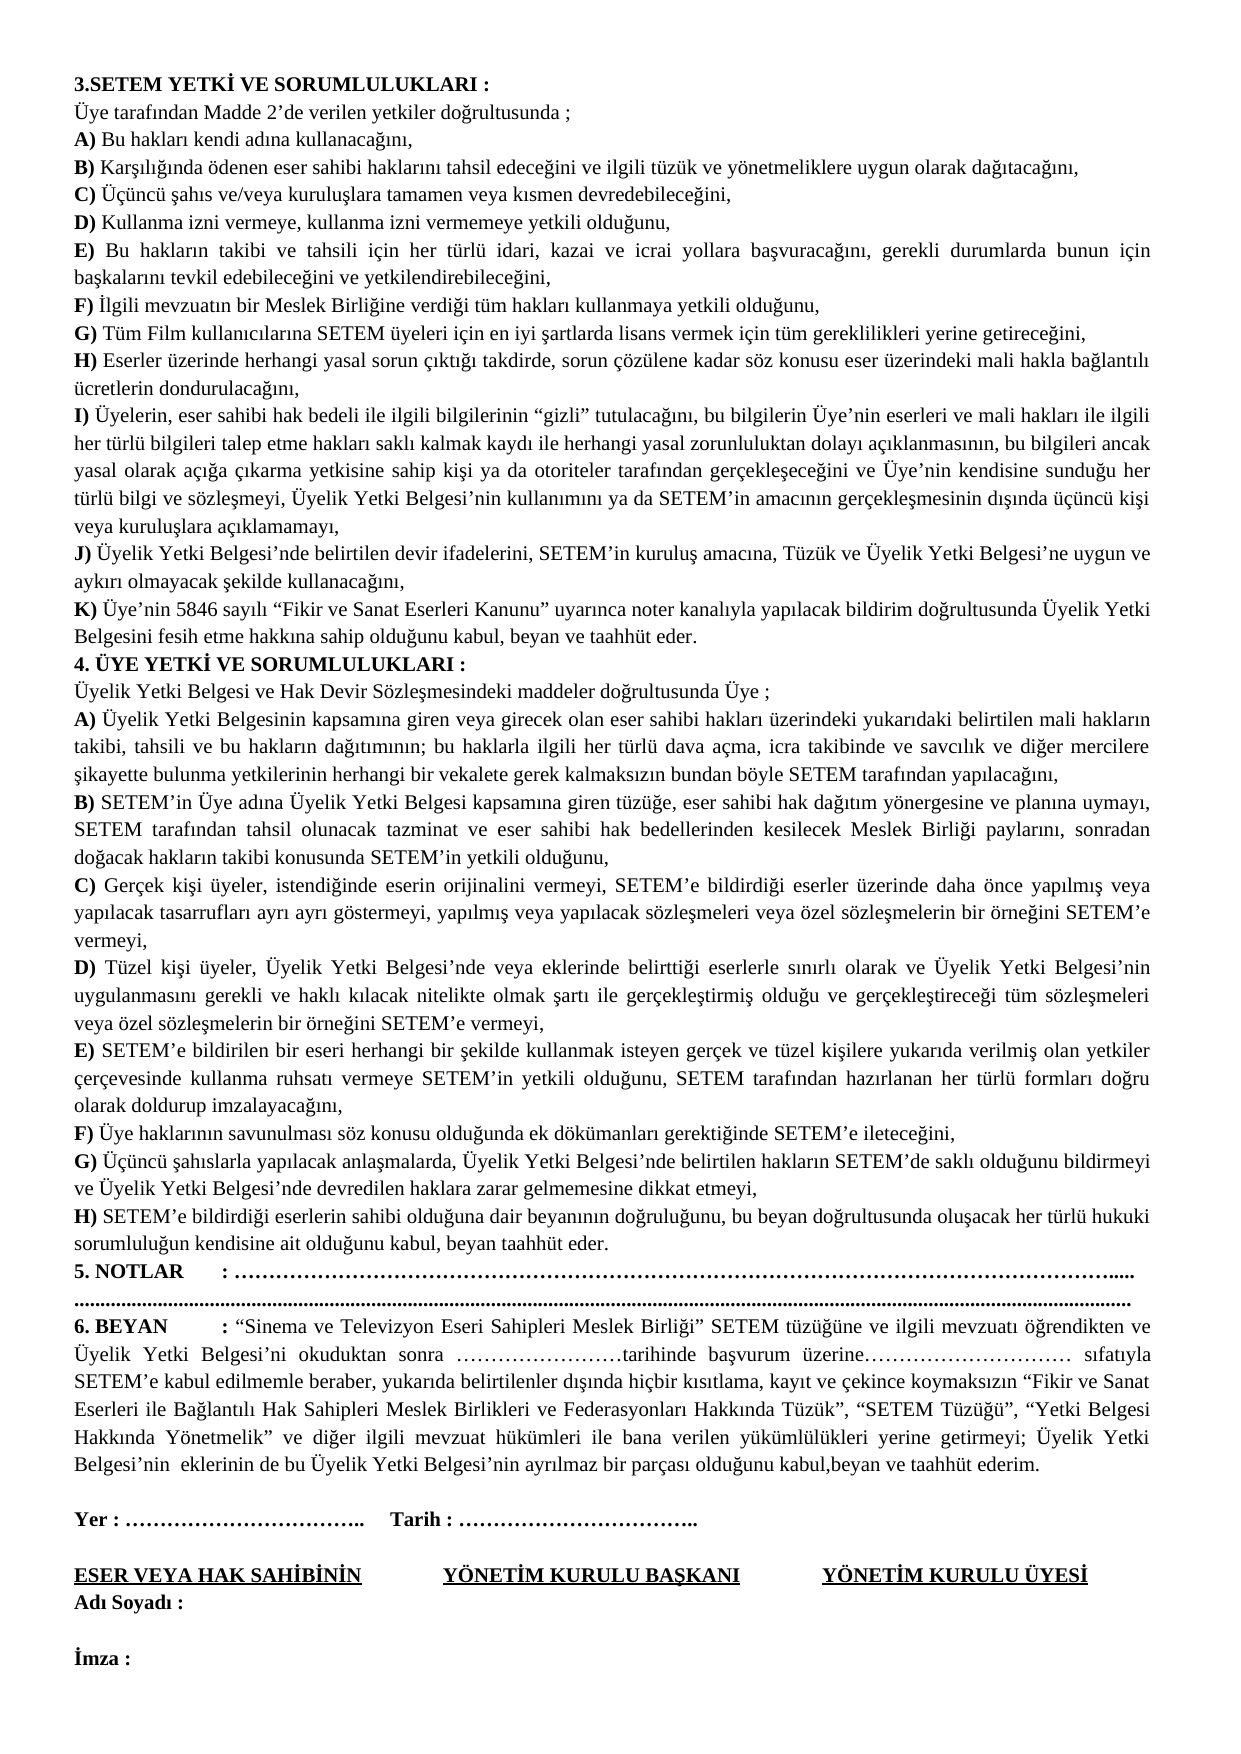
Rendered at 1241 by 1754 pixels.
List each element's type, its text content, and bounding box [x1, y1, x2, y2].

text 3.SETEM YETKİ VE SORUMLULUKLARI : [74, 72, 1152, 96]
text Üye tarafından Madde 2’de verilen yetkiler doğrultusunda ; [74, 99, 1152, 124]
text J) Üyelik Yetki Belgesi’nde belirtilen devir ifadelerini, SETEM’in kuruluş amacına, Tüzük ve Üyelik Yetki Belgesi’ne uygun ve aykırı olmayacak şekilde kullanacağını, [74, 541, 1152, 593]
text I) Üyelerin, eser sahibi hak bedeli ile ilgili bilgilerinin “gizli” tutulacağını, bu bilgilerin Üye’nin eserleri ve mali hakları ile ilgili her türlü bilgileri talep etme hakları saklı kalmak kaydı ile herhangi yasal zorunluluktan dolayı açıklanmasının, bu bilgileri ancak yasal olarak açığa çıkarma yetkisine sahip kişi ya da otoriteler tarafından gerçekleşeceğini ve Üye’nin kendisine sunduğu her türlü bilgi ve sözleşmeyi, Üyelik Yetki Belgesi’nin kullanımını ya da SETEM’in amacının gerçekleşmesinin dışında üçüncü kişi veya kuruluşlara açıklamamayı, [74, 403, 1152, 538]
text C) Gerçek kişi üyeler, istendiğinde eserin orijinalini vermeyi, SETEM’e bildirdiği eserler üzerinde daha önce yapılmış veya yapılacak tasarrufları ayrı ayrı göstermeyi, yapılmış veya yapılacak sözleşmeleri veya özel sözleşmelerin bir örneğini SETEM’e vermeyi, [74, 872, 1152, 952]
text İmza : [74, 1645, 1152, 1669]
text 5. NOTLAR : ………………………………………………………………………………………………………………..... [74, 1259, 1152, 1283]
text ........................................................................................................................................................................................................... [74, 1287, 1152, 1311]
text A) Üyelik Yetki Belgesinin kapsamına giren veya girecek olan eser sahibi hakları üzerindeki yukarıdaki belirtilen mali hakların takibi, tahsili ve bu hakların dağıtımının; bu haklarla ilgili her türlü dava açma, icra takibinde ve savcılık ve diğer mercilere şikayette bulunma yetkilerinin herhangi bir vekalete gerek kalmaksızın bundan böyle SETEM tarafından yapılacağını, [74, 707, 1152, 786]
text H) SETEM’e bildirdiği eserlerin sahibi olduğuna dair beyanının doğruluğunu, bu beyan doğrultusunda oluşacak her türlü hukuki sorumluluğun kendisine ait olduğunu kabul, beyan taahhüt eder. [74, 1204, 1152, 1255]
text E) SETEM’e bildirilen bir eseri herhangi bir şekilde kullanmak isteyen gerçek ve tüzel kişilere yukarıda verilmiş olan yetkiler çerçevesinde kullanma ruhsatı vermeye SETEM’in yetkili olduğunu, SETEM tarafından hazırlanan her türlü formları doğru olarak doldurup imzalayacağını, [74, 1038, 1152, 1117]
text G) Üçüncü şahıslarla yapılacak anlaşmalarda, Üyelik Yetki Belgesi’nde belirtilen hakların SETEM’de saklı olduğunu bildirmeyi ve Üyelik Yetki Belgesi’nde devredilen haklara zarar gelmemesine dikkat etmeyi, [74, 1148, 1152, 1200]
text D) Tüzel kişi üyeler, Üyelik Yetki Belgesi’nde veya eklerinde belirttiği eserlerle sınırlı olarak ve Üyelik Yetki Belgesi’nin uygulanmasını gerekli ve haklı kılacak nitelikte olmak şartı ile gerçekleştirmiş olduğu ve gerçekleştireceği tüm sözleşmeleri veya özel sözleşmelerin bir örneğini SETEM’e vermeyi, [74, 955, 1152, 1034]
text Adı Soyadı : [74, 1590, 1152, 1614]
text B) Karşılığında ödenen eser sahibi haklarını tahsil edeceğini ve ilgili tüzük ve yönetmeliklere uygun olarak dağıtacağını, [74, 155, 1152, 179]
text G) Tüm Film kullanıcılarına SETEM üyeleri için en iyi şartlarda lisans vermek için tüm gereklilikleri yerine getireceğini, [74, 320, 1152, 344]
text C) Üçüncü şahıs ve/veya kuruluşlara tamamen veya kısmen devredebileceğini, [74, 182, 1152, 206]
text H) Eserler üzerinde herhangi yasal sorun çıktığı takdirde, sorun çözülene kadar söz konusu eser üzerindeki mali hakla bağlantılı ücretlerin dondurulacağını, [74, 348, 1152, 400]
text B) SETEM’in Üye adına Üyelik Yetki Belgesi kapsamına giren tüzüğe, eser sahibi hak dağıtım yönergesine ve planına uymayı, SETEM tarafından tahsil olunacak tazminat ve eser sahibi hak bedellerinden kesilecek Meslek Birliği paylarını, sonradan doğacak hakların takibi konusunda SETEM’in yetkili olduğunu, [74, 790, 1152, 869]
text 4. ÜYE YETKİ VE SORUMLULUKLARI : [74, 652, 1152, 676]
text D) Kullanma izni vermeye, kullanma izni vermemeye yetkili olduğunu, [74, 210, 1152, 234]
text F) Üye haklarının savunulması söz konusu olduğunda ek dökümanları gerektiğinde SETEM’e ileteceğini, [74, 1121, 1152, 1145]
text ESER VEYA HAK SAHİBİNİN YÖNETİM KURULU BAŞKANI YÖNETİM KURULU ÜYESİ [74, 1563, 1152, 1587]
text Yer : …………………………….. Tarih : …………………………….. [74, 1507, 1152, 1531]
text K) Üye’nin 5846 sayılı “Fikir ve Sanat Eserleri Kanunu” uyarınca noter kanalıyla yapılacak bildirim doğrultusunda Üyelik Yetki Belgesini fesih etme hakkına sahip olduğunu kabul, beyan ve taahhüt eder. [74, 596, 1152, 648]
text E) Bu hakların takibi ve tahsili için her türlü idari, kazai ve icrai yollara başvuracağını, gerekli durumlarda bunun için başkalarını tevkil edebileceğini ve yetkilendirebileceğini, [74, 238, 1152, 289]
text F) İlgili mevzuatın bir Meslek Birliğine verdiği tüm hakları kullanmaya yetkili olduğunu, [74, 293, 1152, 317]
text Üyelik Yetki Belgesi ve Hak Devir Sözleşmesindeki maddeler doğrultusunda Üye ; [74, 679, 1152, 703]
text 6. BEYAN : “Sinema ve Televizyon Eseri Sahipleri Meslek Birliği” SETEM tüzüğüne ve ilgili mevzuatı öğrendikten ve Üyelik Yetki Belgesi’ni okuduktan sonra ……………………tarihinde başvurum üzerine………………………… sıfatıyla SETEM’e kabul edilmemle beraber, yukarıda belirtilenler dışında hiçbir kısıtlama, kayıt ve çekince koymaksızın “Fikir ve Sanat Eserleri ile Bağlantılı Hak Sahipleri Meslek Birlikleri ve Federasyonları Hakkında Tüzük”, “SETEM Tüzüğü”, “Yetki Belgesi Hakkında Yönetmelik” ve diğer ilgili mevzuat hükümleri ile bana verilen yükümlülükleri yerine getirmeyi; Üyelik Yetki Belgesi’nin eklerinin de bu Üyelik Yetki Belgesi’nin ayrılmaz bir parçası olduğunu kabul,beyan ve taahhüt ederim. [74, 1314, 1152, 1476]
text A) Bu hakları kendi adına kullanacağını, [74, 127, 1152, 151]
